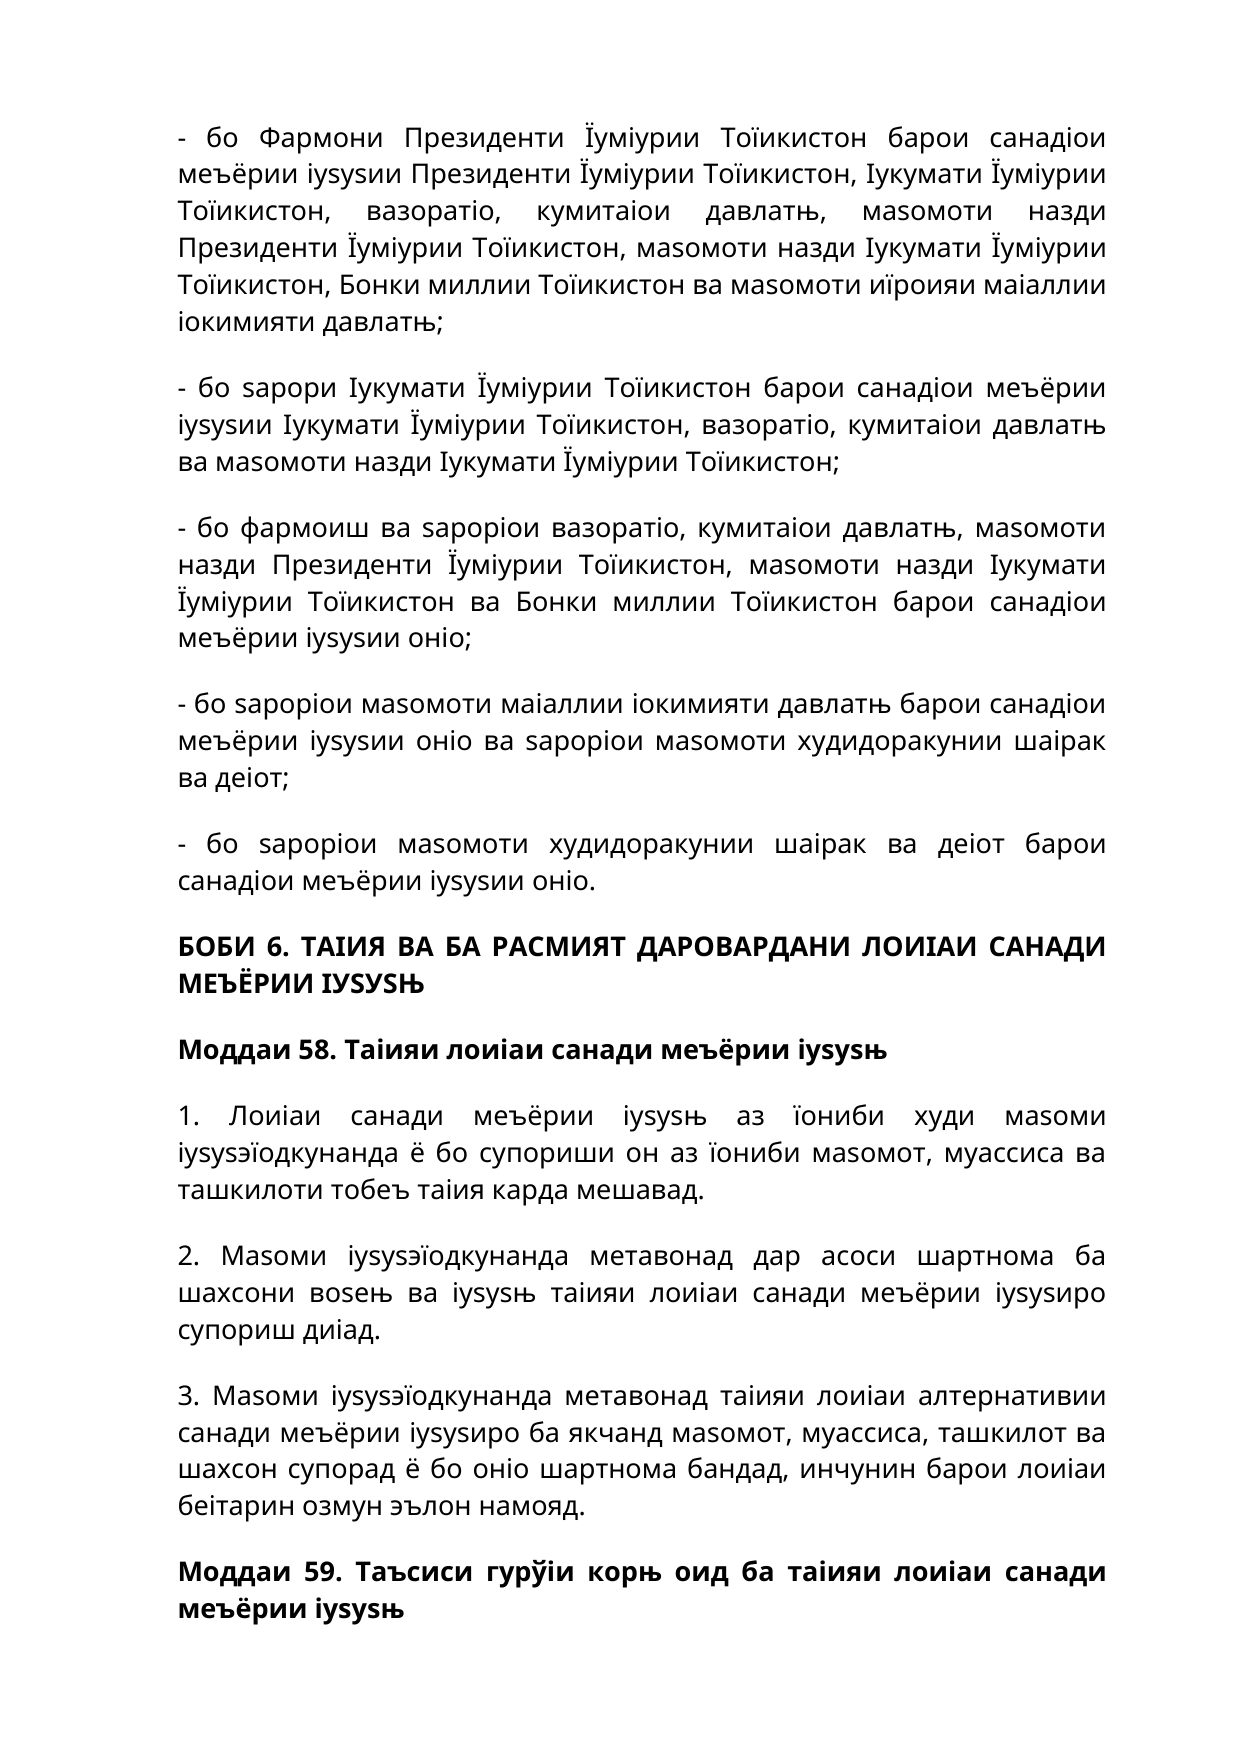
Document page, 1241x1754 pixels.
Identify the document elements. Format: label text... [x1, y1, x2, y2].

text - бо ѕароріои маѕомоти худидоракунии шаірак ва деіот барои санадіои меъёрии іуѕуѕии оніо. [177, 825, 1107, 898]
text - бо Фармони Президенти Їуміурии Тоїикистон барои санадіои меъёрии іуѕуѕии Президенти Їуміурии Тоїикистон, Іукумати Їуміурии Тоїикистон, вазоратіо, кумитаіои давлатњ, маѕомоти назди Президенти Їуміурии Тоїикистон, маѕомоти назди Іукумати Їуміурии Тоїикистон, Бонки миллии Тоїикистон ва маѕомоти иїроияи маіаллии іокимияти давлатњ; [177, 118, 1107, 339]
text 2. Маѕоми іуѕуѕэїодкунанда метавонад дар асоси шартнома ба шахсони воѕењ ва іуѕуѕњ таіияи лоиіаи санади меъёрии іуѕуѕиро супориш диіад. [177, 1236, 1107, 1347]
text - бо ѕарори Іукумати Їуміурии Тоїикистон барои санадіои меъёрии іуѕуѕии Іукумати Їуміурии Тоїикистон, вазоратіо, кумитаіои давлатњ ва маѕомоти назди Іукумати Їуміурии Тоїикистон; [177, 368, 1107, 479]
text - бо фармоиш ва ѕароріои вазоратіо, кумитаіои давлатњ, маѕомоти назди Президенти Їуміурии Тоїикистон, маѕомоти назди Іукумати Їуміурии Тоїикистон ва Бонки миллии Тоїикистон барои санадіои меъёрии іуѕуѕии оніо; [177, 508, 1107, 656]
text 1. Лоиіаи санади меъёрии іуѕуѕњ аз їониби худи маѕоми іуѕуѕэїодкунанда ё бо супориши он аз їониби маѕомот, муассиса ва ташкилоти тобеъ таіия карда мешавад. [177, 1097, 1107, 1207]
text Моддаи 59. Таъсиси гурўіи корњ оид ба таіияи лоиіаи санади меъёрии іуѕуѕњ [177, 1553, 1107, 1627]
text 3. Маѕоми іуѕуѕэїодкунанда метавонад таіияи лоиіаи алтернативии санади меъёрии іуѕуѕиро ба якчанд маѕомот, муассиса, ташкилот ва шахсон супорад ё бо оніо шартнома бандад, инчунин барои лоиіаи беітарин озмун эълон намояд. [177, 1376, 1107, 1524]
text БОБИ 6. ТАІИЯ ВА БА РАСМИЯТ ДАРОВАРДАНИ ЛОИІАИ САНАДИ МЕЪЁРИИ ІУЅУЅЊ [177, 928, 1107, 1001]
text - бо ѕароріои маѕомоти маіаллии іокимияти давлатњ барои санадіои меъёрии іуѕуѕии оніо ва ѕароріои маѕомоти худидоракунии шаірак ва деіот; [177, 685, 1107, 796]
text Моддаи 58. Таіияи лоиіаи санади меъёрии іуѕуѕњ [177, 1031, 1107, 1067]
